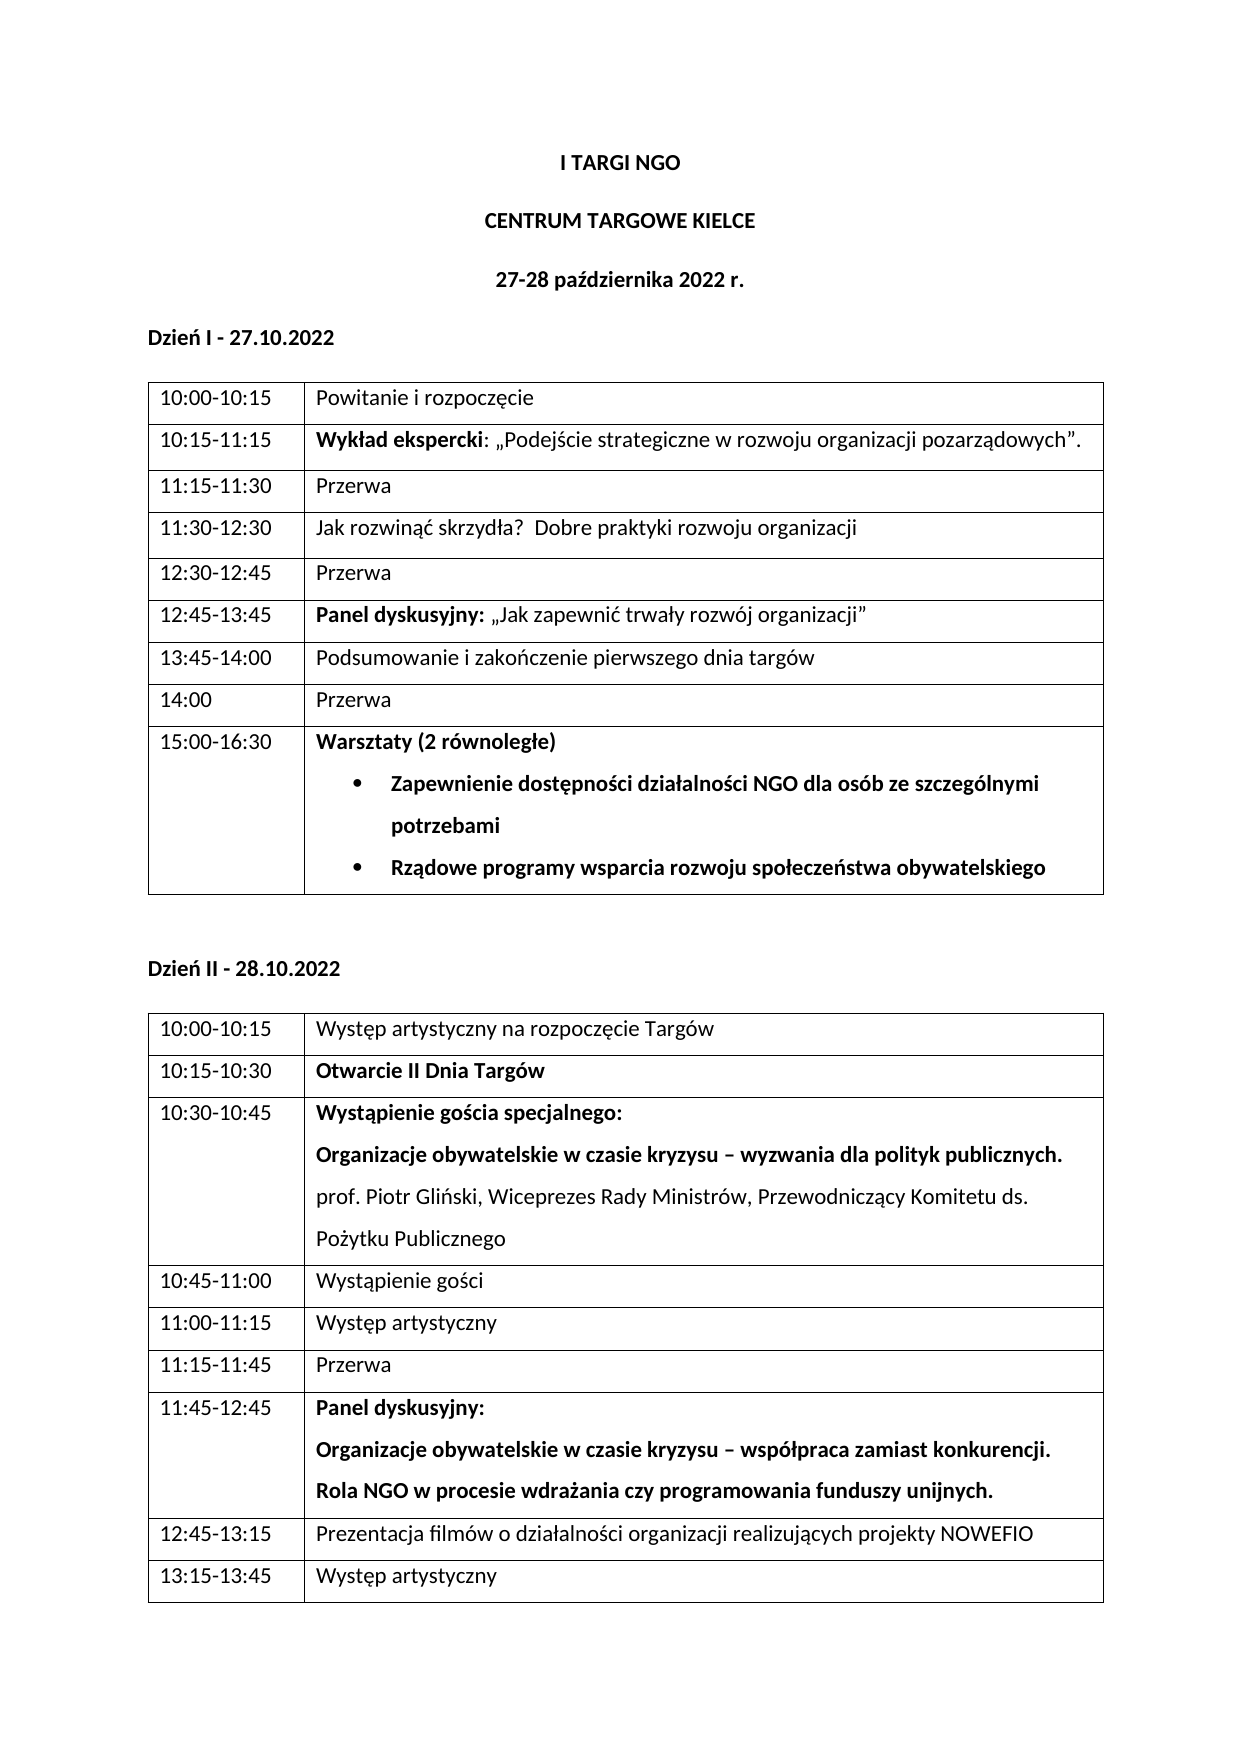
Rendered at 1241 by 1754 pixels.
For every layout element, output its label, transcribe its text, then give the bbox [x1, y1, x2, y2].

text 27-28 października 2022 r. [148, 265, 1093, 293]
table_cell Przerwa [305, 471, 1103, 512]
table_cell 11:15-11:45 [149, 1351, 304, 1392]
table_cell 10:30-10:45 [149, 1098, 304, 1265]
table_cell Występ artystyczny [305, 1308, 1103, 1349]
table_cell 10:15-10:30 [149, 1056, 304, 1097]
table_cell 11:30-12:30 [149, 513, 304, 557]
table_cell Panel dyskusyjny: „Jak zapewnić trwały rozwój organizacji” [305, 601, 1103, 642]
table_cell 12:30-12:45 [149, 559, 304, 599]
table_cell 10:45-11:00 [149, 1266, 304, 1307]
table_header 10:00-10:15 [149, 383, 304, 424]
table_cell Przerwa [305, 559, 1103, 599]
table_cell Panel dyskusyjny: Organizacje obywatelskie w czasie kryzysu – współpraca zamiast konkurencji. Rola NGO w procesie wdrażania czy programowania funduszy unijnych. [305, 1393, 1103, 1518]
text Dzień I - 27.10.2022 [148, 323, 1093, 352]
table_cell 13:15-13:45 [149, 1561, 304, 1602]
table_cell 11:15-11:30 [149, 471, 304, 512]
table_cell 10:15-11:15 [149, 425, 304, 470]
table_cell 13:45-14:00 [149, 643, 304, 684]
table_cell Wystąpienie gościa specjalnego: Organizacje obywatelskie w czasie kryzysu – wyzwania dla polityk publicznych. prof. Piotr Gliński, Wiceprezes Rady Ministrów, Przewodniczący Komitetu ds. Pożytku Publicznego [305, 1098, 1103, 1265]
table_cell Prezentacja filmów o działalności organizacji realizujących projekty NOWEFIO [305, 1519, 1103, 1560]
table_cell Występ artystyczny [305, 1561, 1103, 1602]
table_cell Podsumowanie i zakończenie pierwszego dnia targów [305, 643, 1103, 684]
table_header Powitanie i rozpoczęcie [305, 383, 1103, 424]
table_cell 14:00 [149, 685, 304, 726]
table_cell 11:45-12:45 [149, 1393, 304, 1518]
table_cell 11:00-11:15 [149, 1308, 304, 1349]
table_header Występ artystyczny na rozpoczęcie Targów [305, 1014, 1103, 1055]
table_cell Wykład ekspercki: „Podejście strategiczne w rozwoju organizacji pozarządowych”. [305, 425, 1103, 470]
table_cell Przerwa [305, 685, 1103, 726]
table_cell 12:45-13:15 [149, 1519, 304, 1560]
text I TARGI NGO [148, 148, 1093, 176]
table_cell 12:45-13:45 [149, 601, 304, 642]
table_cell Jak rozwinąć skrzydła? Dobre praktyki rozwoju organizacji [305, 513, 1103, 557]
table_cell Otwarcie II Dnia Targów [305, 1056, 1103, 1097]
text CENTRUM TARGOWE KIELCE [148, 206, 1093, 234]
table_cell Wystąpienie gości [305, 1266, 1103, 1307]
table_cell Przerwa [305, 1351, 1103, 1392]
text Dzień II - 28.10.2022 [148, 954, 1093, 982]
table_cell Warsztaty (2 równoległe) Zapewnienie dostępności działalności NGO dla osób ze szczególnymi potrzebami Rządowe programy wsparcia rozwoju społeczeństwa obywatelskiego [305, 727, 1103, 894]
table_header 10:00-10:15 [149, 1014, 304, 1055]
table_cell 15:00-16:30 [149, 727, 304, 894]
